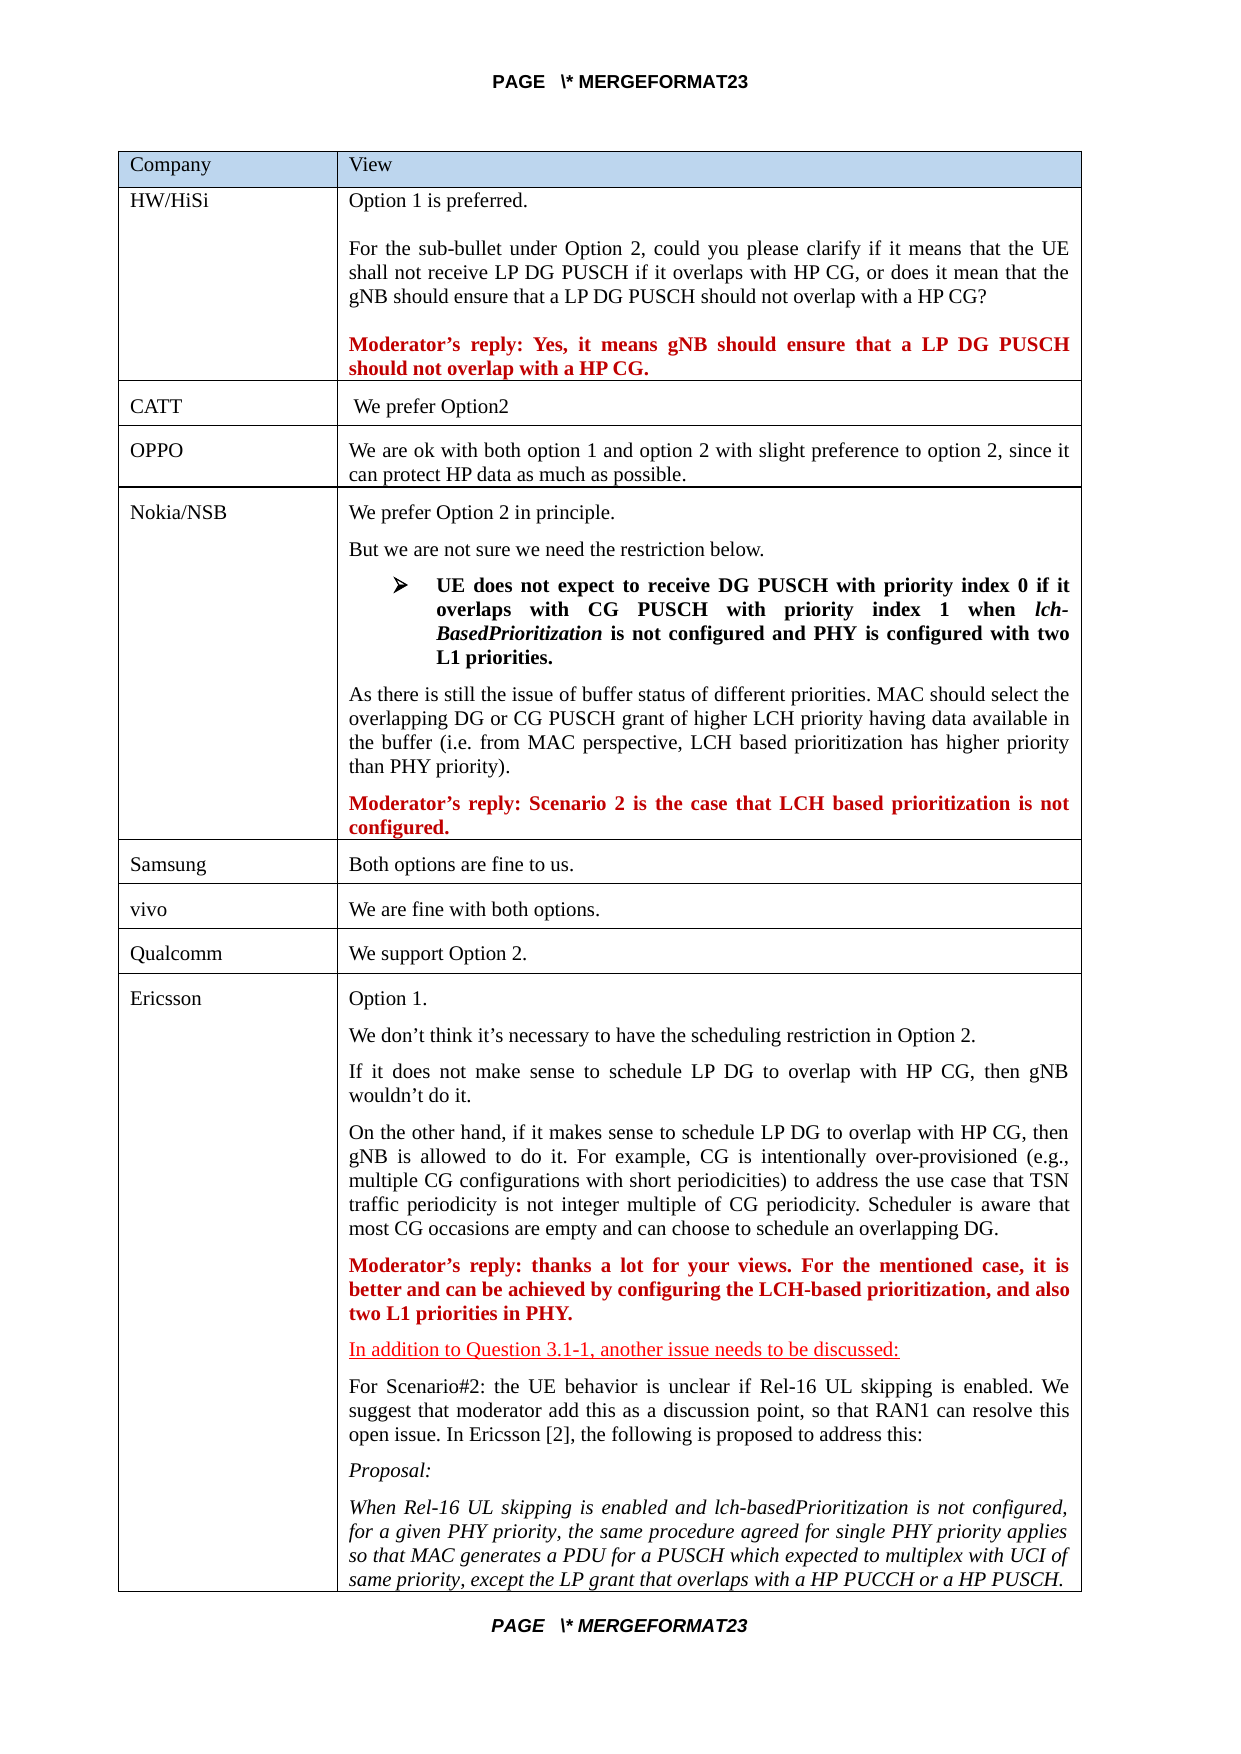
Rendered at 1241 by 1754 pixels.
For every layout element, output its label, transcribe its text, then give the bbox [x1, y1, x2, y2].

table_header Company [119, 152, 337, 187]
table_cell CATT [119, 381, 337, 425]
table_cell We are fine with both options. [338, 884, 1081, 928]
table_cell Option 1 is preferred. For the sub-bullet under Option 2, could you please clarify if it means that the UE shall not receive LP DG PUSCH if it overlaps with HP CG, or does it mean that the gNB should ensure that a LP DG PUSCH should not overlap with a HP CG? Moderator’s reply: Yes, it means gNB should ensure that a LP DG PUSCH should not overlap with a HP CG. [338, 188, 1081, 380]
table_header View [338, 152, 1081, 187]
table_cell Nokia/NSB [119, 488, 337, 839]
table_cell Ericsson [119, 974, 337, 1591]
table_cell OPPO [119, 426, 337, 486]
table_cell We support Option 2. [338, 929, 1081, 972]
table_cell vivo [119, 884, 337, 928]
table_cell We prefer Option2 [338, 381, 1081, 425]
table_cell HW/HiSi [119, 188, 337, 380]
table_cell We prefer Option 2 in principle. But we are not sure we need the restriction below. UE does not expect to receive DG PUSCH with priority index 0 if it overlaps with CG PUSCH with priority index 1 when lch-BasedPrioritization is not configured and PHY is configured with two L1 priorities. As there is still the issue of buffer status of different priorities. MAC should select the overlapping DG or CG PUSCH grant of higher LCH priority having data available in the buffer (i.e. from MAC perspective, LCH based prioritization has higher priority than PHY priority). Moderator’s reply: Scenario 2 is the case that LCH based prioritization is not configured. [338, 488, 1081, 839]
table_cell Both options are fine to us. [338, 840, 1081, 883]
table_cell We are ok with both option 1 and option 2 with slight preference to option 2, since it can protect HP data as much as possible. [338, 426, 1081, 486]
table_cell Samsung [119, 840, 337, 883]
table_cell Qualcomm [119, 929, 337, 972]
